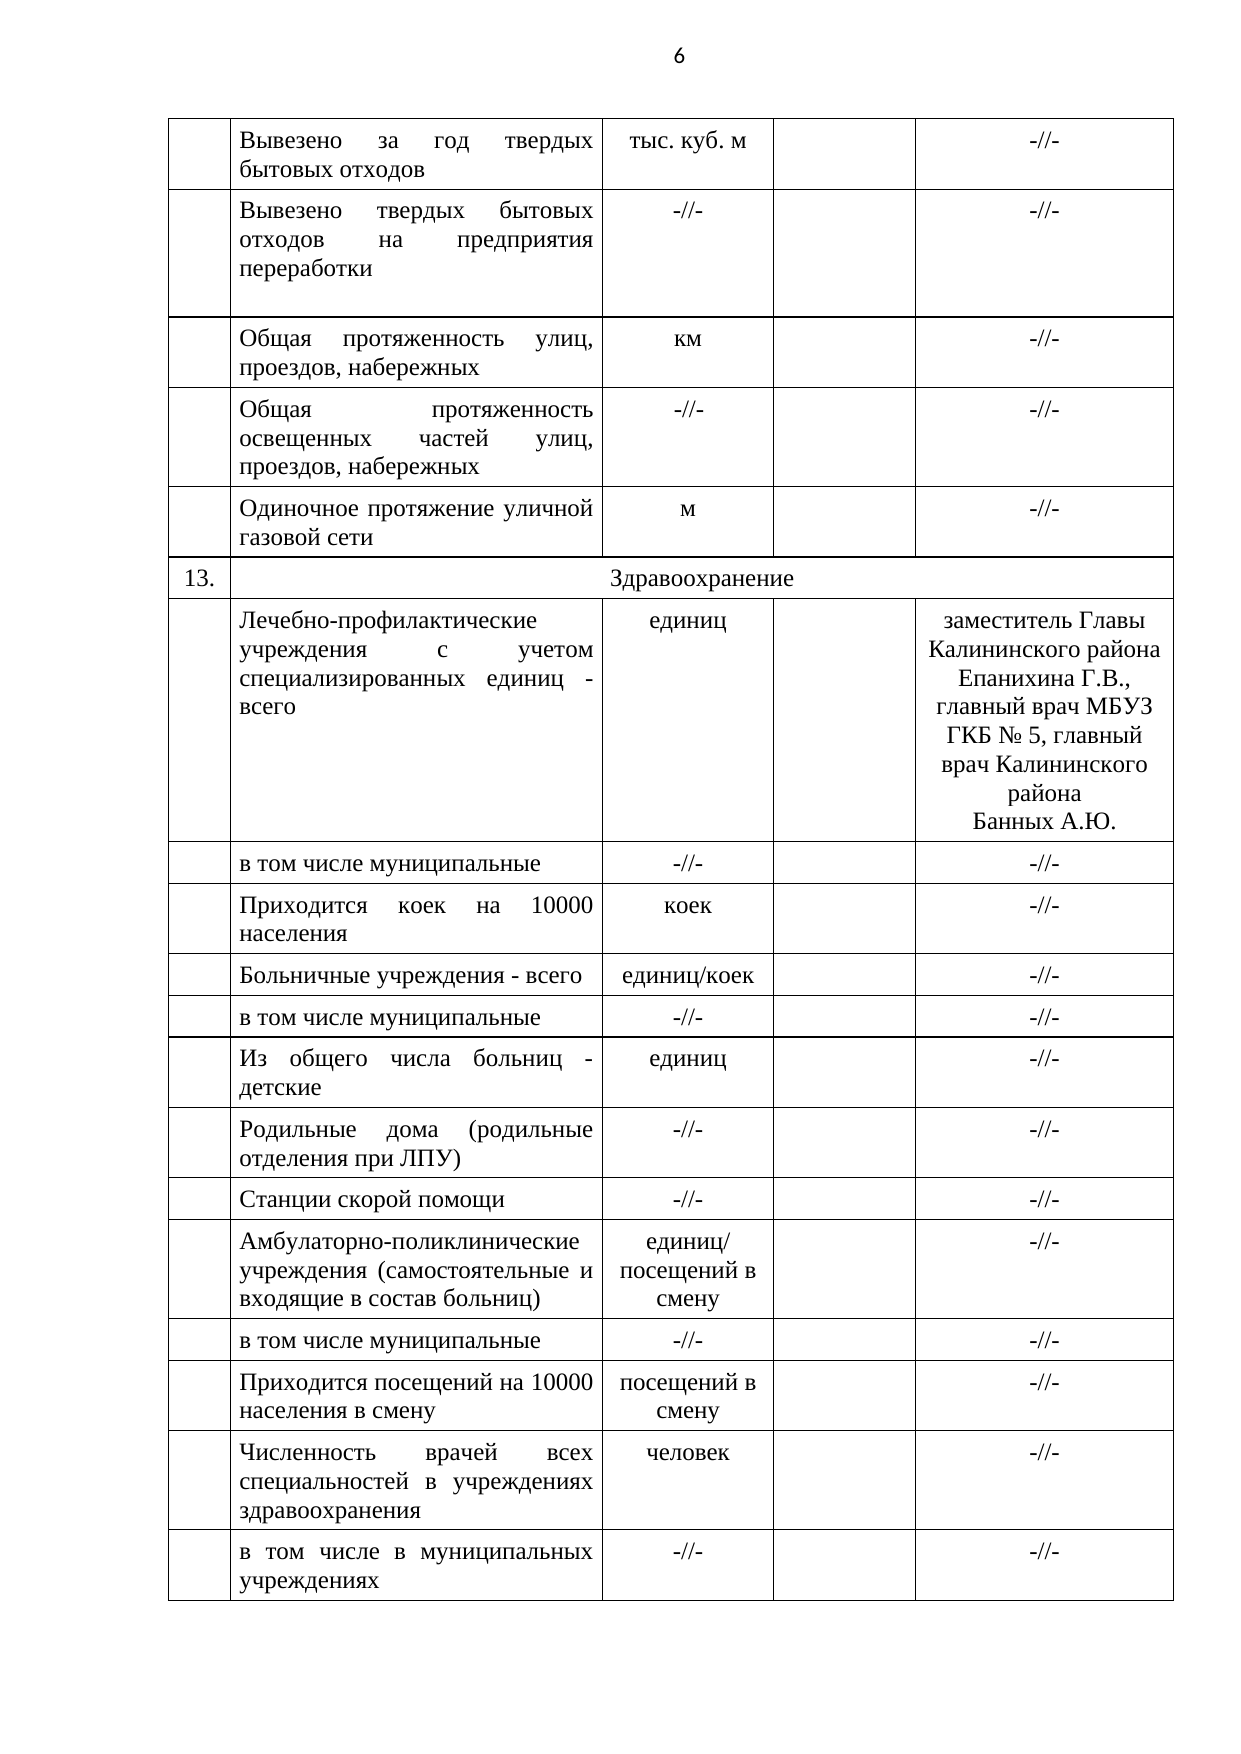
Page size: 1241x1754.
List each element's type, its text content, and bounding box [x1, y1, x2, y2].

table_cell [169, 190, 230, 316]
table_cell -//- [916, 1530, 1173, 1600]
table_cell коек [603, 884, 773, 953]
table_cell Численность врачей всех специальностей в учреждениях здравоохранения [231, 1431, 602, 1529]
table_cell -//- [603, 996, 773, 1036]
table_cell [169, 842, 230, 883]
table_cell Амбулаторно-поликлинические учреждения (самостоятельные и входящие в состав больниц) [231, 1220, 602, 1318]
table_cell Из общего числа больниц - детские [231, 1038, 602, 1107]
table_cell в том числе муниципальные [231, 1319, 602, 1360]
table_cell -//- [916, 1178, 1173, 1219]
table_cell Приходится посещений на 10000 населения в смену [231, 1361, 602, 1430]
table_cell Вывезено за год твердых бытовых отходов [231, 119, 602, 188]
table_cell тыс. куб. м [603, 119, 773, 188]
table_cell [169, 1178, 230, 1219]
table_cell Общая протяженность освещенных частей улиц, проездов, набережных [231, 388, 602, 486]
table_cell Лечебно-профилактические учреждения с учетом специализированных единиц - всего [231, 599, 602, 841]
table_cell [774, 1431, 915, 1529]
table_cell -//- [916, 996, 1173, 1036]
table_cell [774, 1038, 915, 1107]
table_cell -//- [916, 1319, 1173, 1360]
table_cell заместитель Главы Калининского района Епанихина Г.В., главный врач МБУЗ ГКБ № 5, главный врач Калининского района Банных А.Ю. [916, 599, 1173, 841]
table_cell -//- [603, 1178, 773, 1219]
table_cell [774, 1530, 915, 1600]
table_cell -//- [916, 884, 1173, 953]
table_cell -//- [916, 954, 1173, 995]
table_cell Вывезено твердых бытовых отходов на предприятия переработки [231, 190, 602, 316]
table_cell [169, 1319, 230, 1360]
table_cell 13. [169, 558, 230, 598]
table_cell -//- [916, 190, 1173, 316]
table_cell [774, 599, 915, 841]
table_cell [169, 119, 230, 188]
table_cell -//- [916, 1431, 1173, 1529]
table_cell -//- [916, 119, 1173, 188]
table_cell [774, 884, 915, 953]
table_cell человек [603, 1431, 773, 1529]
table_cell [169, 1361, 230, 1430]
table_cell Здравоохранение [231, 558, 1173, 598]
table_cell [169, 1220, 230, 1318]
table_cell -//- [603, 1319, 773, 1360]
table_cell -//- [603, 388, 773, 486]
table_cell [774, 1361, 915, 1430]
table_cell [169, 954, 230, 995]
table_cell [774, 954, 915, 995]
table_cell [774, 487, 915, 556]
table_cell -//- [916, 1220, 1173, 1318]
table_cell [774, 1178, 915, 1219]
table_cell -//- [916, 1361, 1173, 1430]
table_cell в том числе муниципальные [231, 996, 602, 1036]
table_cell единиц [603, 599, 773, 841]
table_cell [774, 318, 915, 387]
table_cell -//- [603, 1108, 773, 1177]
table_cell [169, 1530, 230, 1600]
table_cell Родильные дома (родильные отделения при ЛПУ) [231, 1108, 602, 1177]
table_cell м [603, 487, 773, 556]
table_cell -//- [916, 487, 1173, 556]
table_cell Больничные учреждения - всего [231, 954, 602, 995]
table_cell [169, 884, 230, 953]
table_cell [169, 996, 230, 1036]
table_cell [169, 1108, 230, 1177]
table_cell [774, 1319, 915, 1360]
table_cell [169, 1038, 230, 1107]
table_cell -//- [916, 318, 1173, 387]
table_cell [774, 190, 915, 316]
table_cell единиц/ посещений в смену [603, 1220, 773, 1318]
table_cell [774, 996, 915, 1036]
table_cell Приходится коек на 10000 населения [231, 884, 602, 953]
table_cell -//- [916, 1108, 1173, 1177]
table_cell в том числе в муниципальных учреждениях [231, 1530, 602, 1600]
table_cell -//- [603, 842, 773, 883]
table_cell [774, 1220, 915, 1318]
table_cell Общая протяженность улиц, проездов, набережных [231, 318, 602, 387]
table_cell [169, 1431, 230, 1529]
table_cell [169, 388, 230, 486]
table_cell [169, 318, 230, 387]
table_cell [774, 842, 915, 883]
table_cell Одиночное протяжение уличной газовой сети [231, 487, 602, 556]
table_cell единиц [603, 1038, 773, 1107]
table_cell -//- [603, 1530, 773, 1600]
table_cell км [603, 318, 773, 387]
table_cell единиц/коек [603, 954, 773, 995]
table_cell -//- [916, 1038, 1173, 1107]
table_cell посещений в смену [603, 1361, 773, 1430]
table_cell [169, 487, 230, 556]
table_cell -//- [916, 842, 1173, 883]
table_cell [774, 1108, 915, 1177]
table_cell [774, 388, 915, 486]
table_cell [169, 599, 230, 841]
table_cell -//- [916, 388, 1173, 486]
table_cell в том числе муниципальные [231, 842, 602, 883]
table_cell [774, 119, 915, 188]
table_cell Станции скорой помощи [231, 1178, 602, 1219]
table_cell -//- [603, 190, 773, 316]
